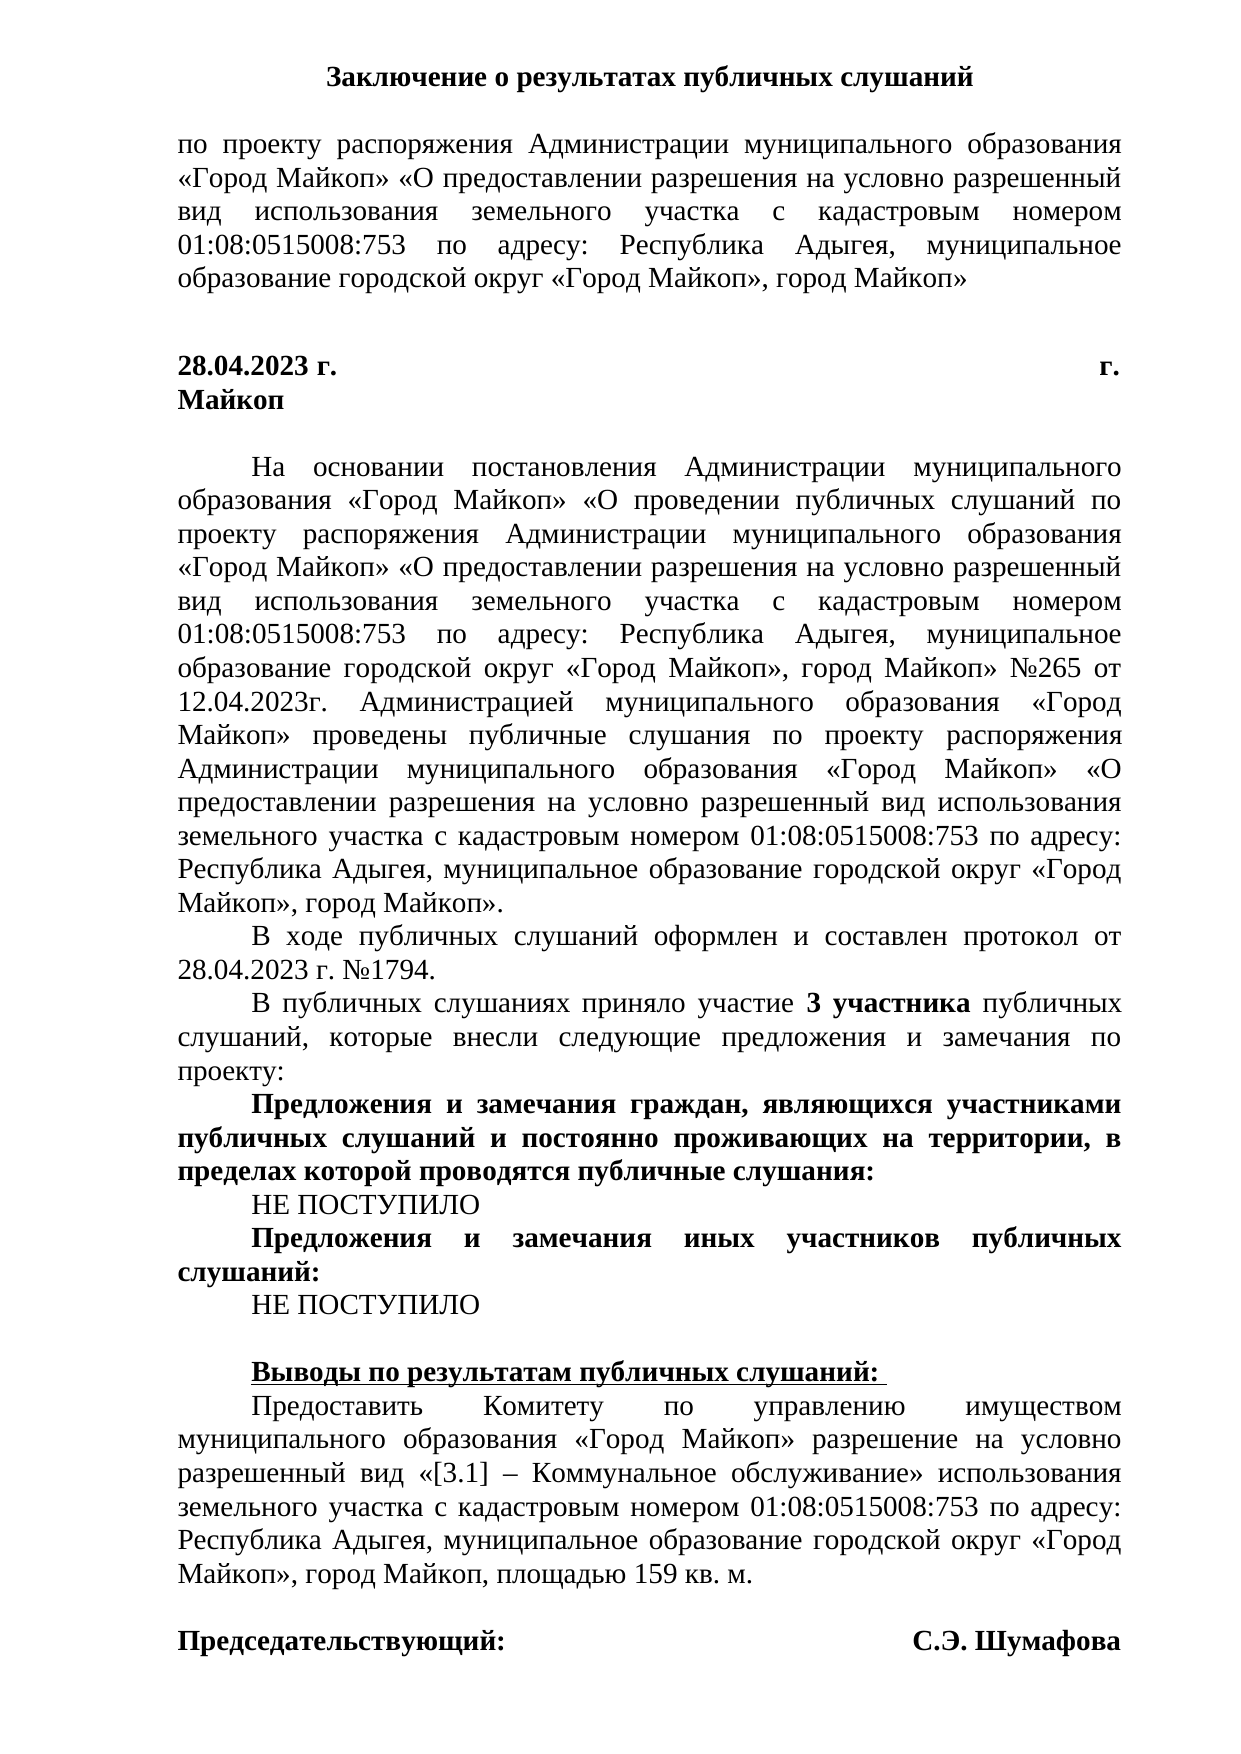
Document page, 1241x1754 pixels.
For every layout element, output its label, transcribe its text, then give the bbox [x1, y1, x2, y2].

text НЕ ПОСТУПИЛО [177, 1187, 1122, 1220]
text Предложения и замечания иных участников публичных слушаний: [177, 1220, 1122, 1287]
text Заключение о результатах публичных слушаний [177, 59, 1122, 93]
text В публичных слушаниях приняло участие 3 участника публичных слушаний, которые внесли следующие предложения и замечания по проекту: [177, 986, 1122, 1086]
text В ходе публичных слушаний оформлен и составлен протокол от 28.04.2023 г. №1794. [177, 918, 1122, 986]
text по проекту распоряжения Администрации муниципального образования «Город Майкоп» «О предоставлении разрешения на условно разрешенный вид использования земельного участка с кадастровым номером 01:08:0515008:753 по адресу: Республика Адыгея, муниципальное образование городской округ «Город Майкоп», город Майкоп» [177, 126, 1122, 294]
text Председательствующий: С.Э. Шумафова [177, 1623, 1122, 1656]
text На основании постановления Администрации муниципального образования «Город Майкоп» «О проведении публичных слушаний по проекту распоряжения Администрации муниципального образования «Город Майкоп» «О предоставлении разрешения на условно разрешенный вид использования земельного участка с кадастровым номером 01:08:0515008:753 по адресу: Республика Адыгея, муниципальное образование городской округ «Город Майкоп», город Майкоп» №265 от 12.04.2023г. Администрацией муниципального образования «Город Майкоп» проведены публичные слушания по проекту распоряжения Администрации муниципального образования «Город Майкоп» «О предоставлении разрешения на условно разрешенный вид использования земельного участка с кадастровым номером 01:08:0515008:753 по адресу: Республика Адыгея, муниципальное образование городской округ «Город Майкоп», город Майкоп». [177, 449, 1122, 918]
text Предоставить Комитету по управлению имуществом муниципального образования «Город Майкоп» разрешение на условно разрешенный вид «[3.1] – Коммунальное обслуживание» использования земельного участка с кадастровым номером 01:08:0515008:753 по адресу: Республика Адыгея, муниципальное образование городской округ «Город Майкоп», город Майкоп, площадью 159 кв. м. [177, 1388, 1122, 1589]
text Предложения и замечания граждан, являющихся участниками публичных слушаний и постоянно проживающих на территории, в пределах которой проводятся публичные слушания: [177, 1086, 1122, 1187]
text Выводы по результатам публичных слушаний: [177, 1354, 1122, 1388]
text НЕ ПОСТУПИЛО [177, 1287, 1122, 1321]
text 28.04.2023 г. г. Майкоп [177, 348, 1122, 415]
